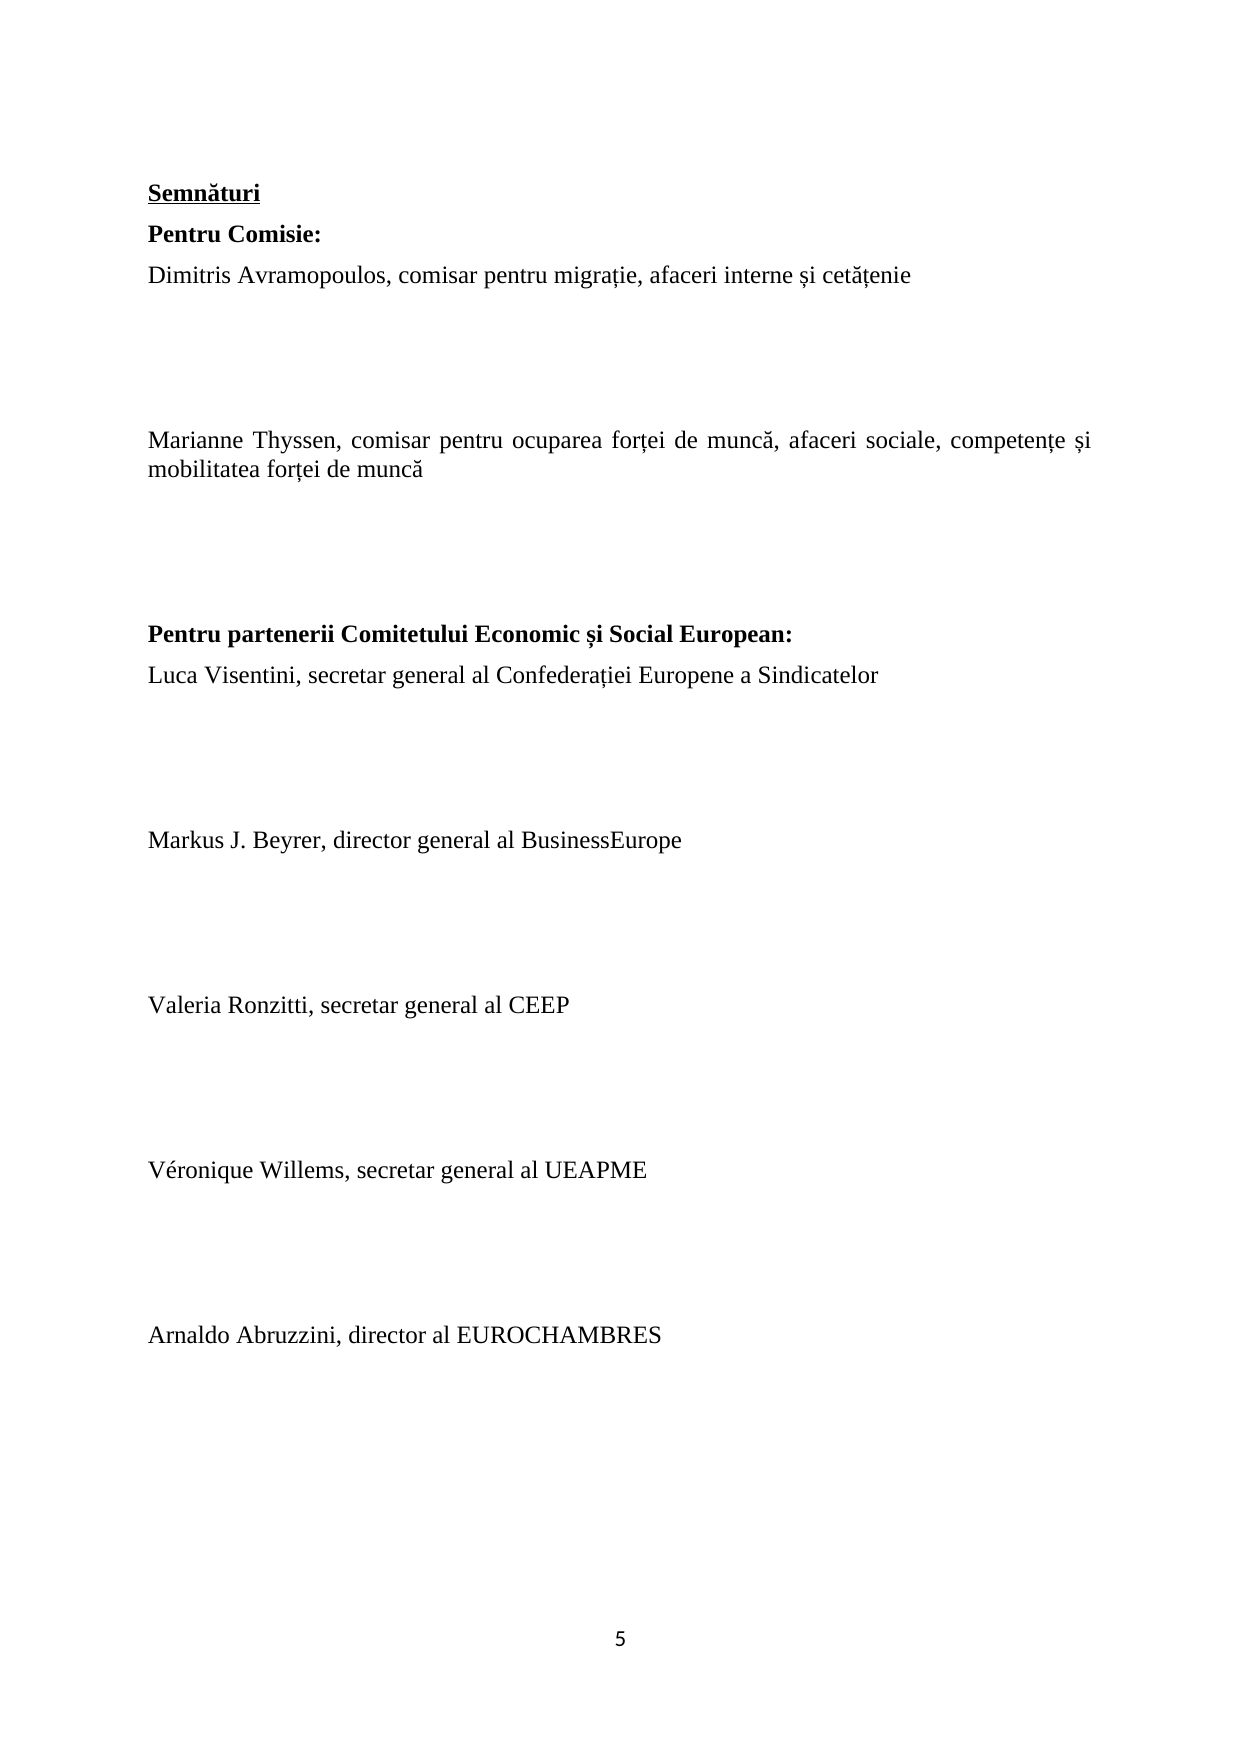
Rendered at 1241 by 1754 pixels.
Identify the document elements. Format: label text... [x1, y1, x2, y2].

text Véronique Willems, secretar general al UEAPME [148, 1155, 1093, 1184]
text Luca Visentini, secretar general al Confederației Europene a Sindicatelor [148, 660, 1093, 689]
text Pentru Comisie: [148, 219, 1093, 248]
text Semnături [148, 178, 1093, 207]
text Marianne Thyssen, comisar pentru ocuparea forței de muncă, afaceri sociale, competențe și mobilitatea forței de muncă [148, 425, 1093, 483]
text Arnaldo Abruzzini, director al EUROCHAMBRES [148, 1320, 1093, 1349]
text Dimitris Avramopoulos, comisar pentru migrație, afaceri interne și cetățenie [148, 260, 1093, 289]
text Markus J. Beyrer, director general al BusinessEurope [148, 825, 1093, 854]
text Pentru partenerii Comitetului Economic și Social European: [148, 619, 1093, 648]
text Valeria Ronzitti, secretar general al CEEP [148, 990, 1093, 1019]
